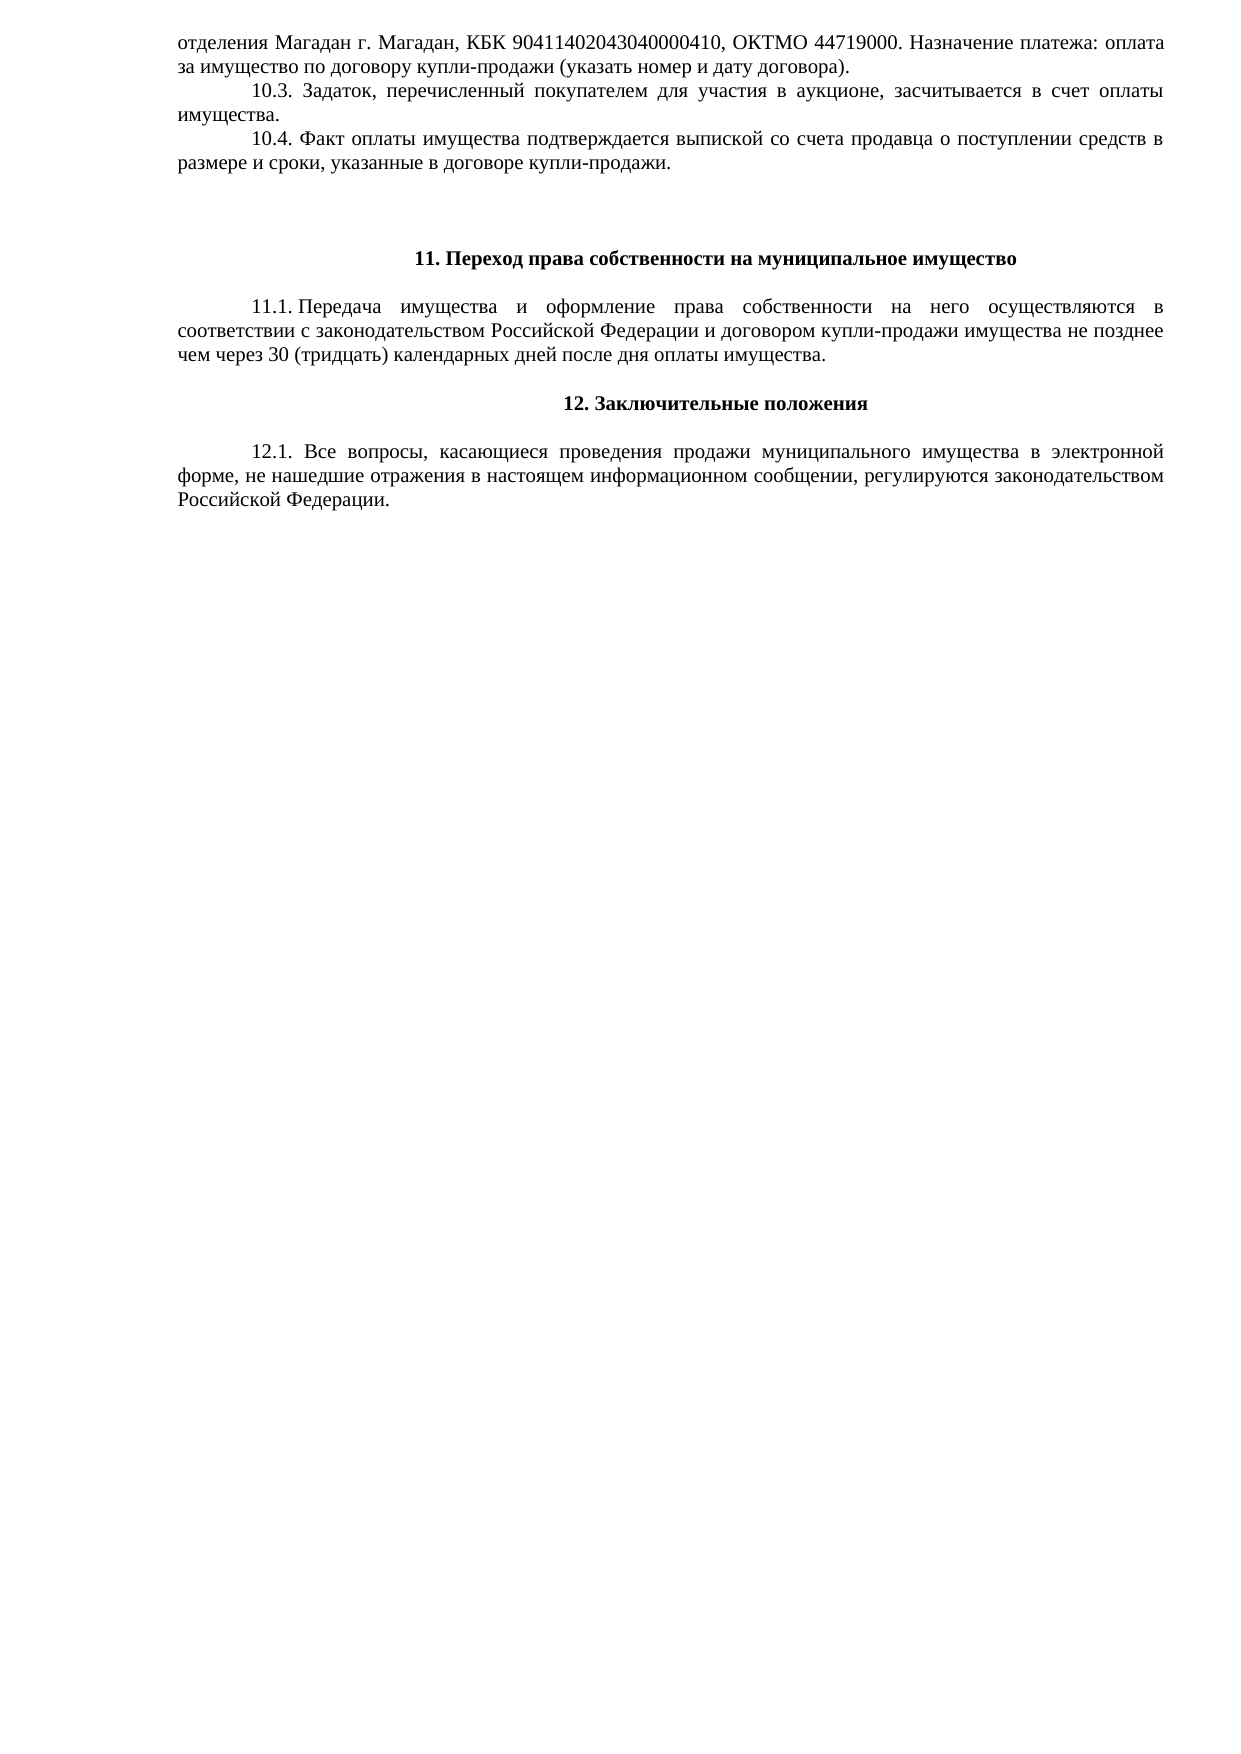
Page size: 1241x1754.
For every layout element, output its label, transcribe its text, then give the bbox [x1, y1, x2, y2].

text 12.1. Все вопросы, касающиеся проведения продажи муниципального имущества в электронной форме, не нашедшие отражения в настоящем информационном сообщении, регулируются законодательством Российской Федерации. [177, 439, 1165, 511]
text 11.1. Передача имущества и оформление права собственности на него осуществляются в соответствии с законодательством Российской Федерации и договором купли-продажи имущества не позднее чем через 30 (тридцать) календарных дней после дня оплаты имущества. [177, 294, 1165, 366]
text 10.4. Факт оплаты имущества подтверждается выпиской со счета продавца о поступлении средств в размере и сроки, указанные в договоре купли-продажи. [177, 126, 1165, 174]
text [177, 29, 1165, 78]
text 12. Заключительные положения [177, 391, 1165, 414]
text 11. Переход права собственности на муниципальное имущество [177, 246, 1165, 270]
text 10.3. Задаток, перечисленный покупателем для участия в аукционе, засчитывается в счет оплаты имущества. [177, 78, 1165, 126]
